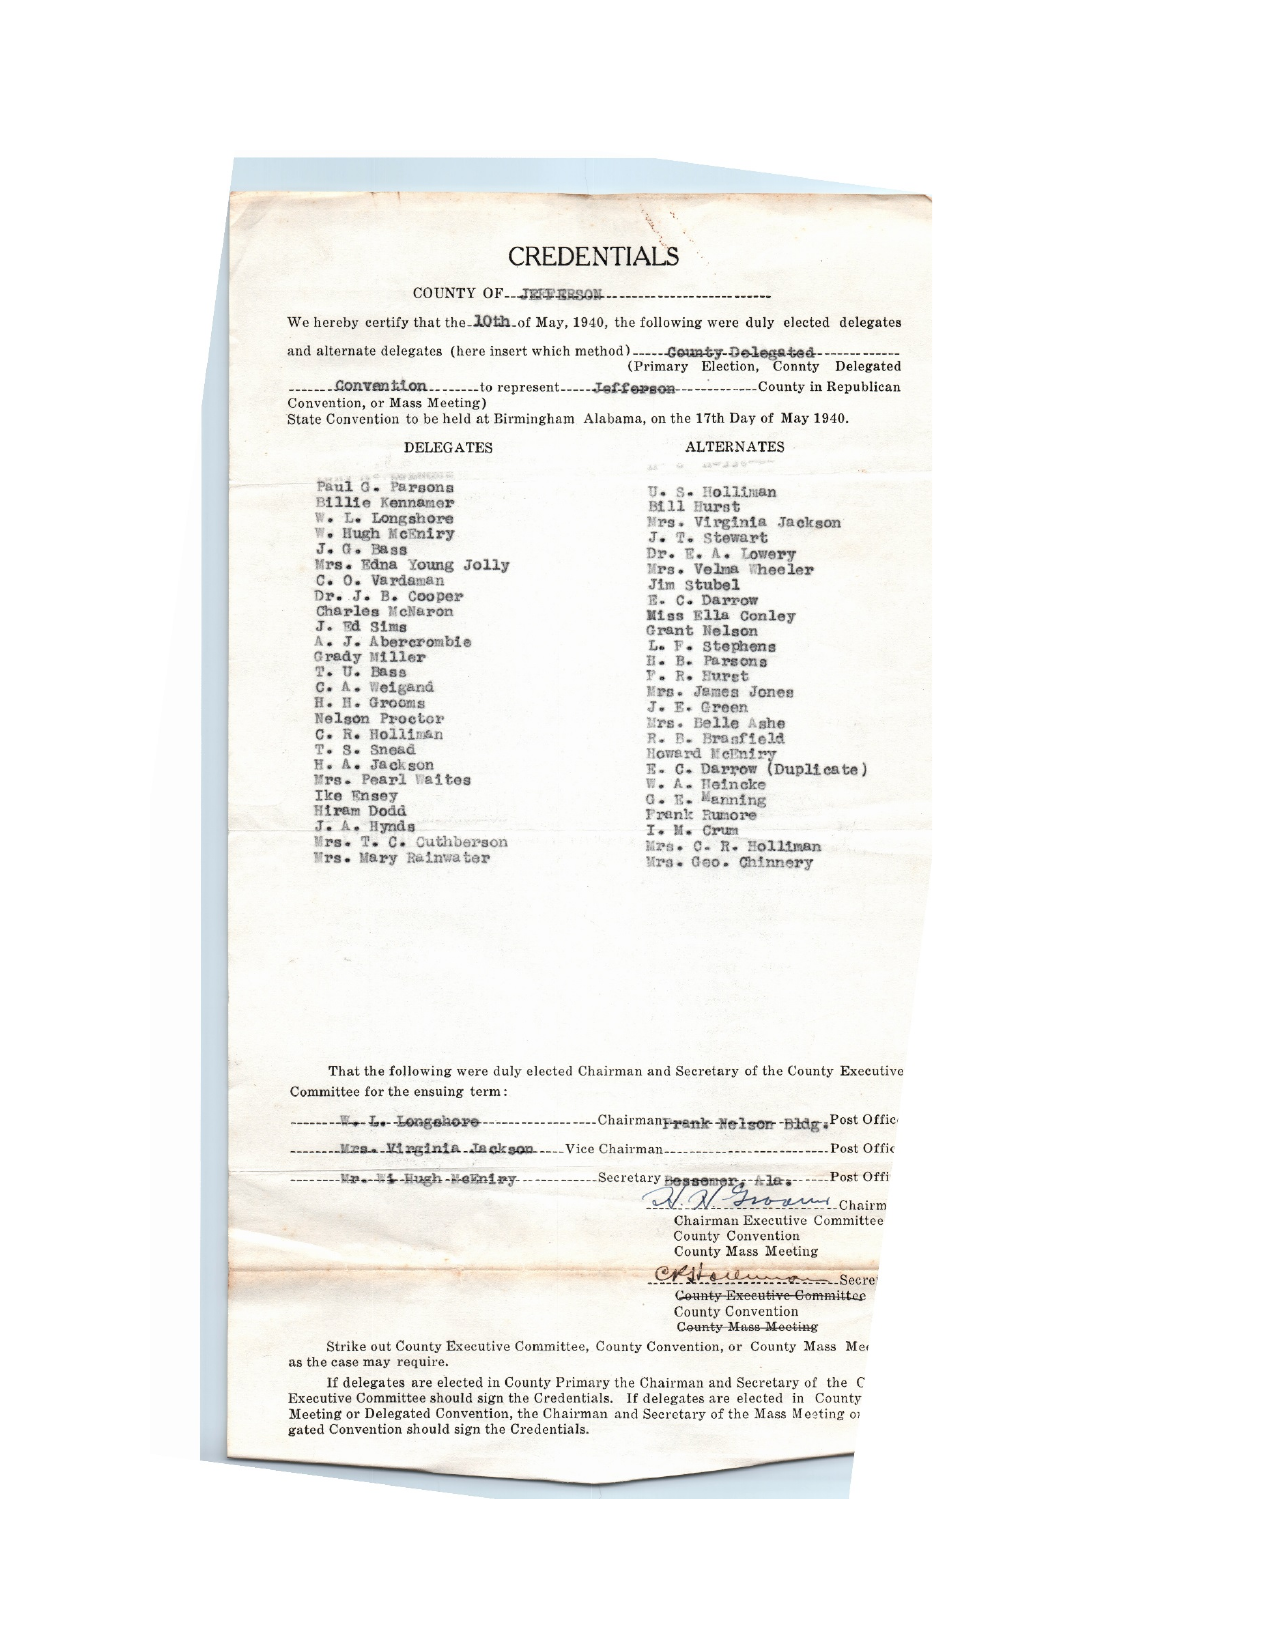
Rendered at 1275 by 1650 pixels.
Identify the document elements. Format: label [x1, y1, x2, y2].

picture [150, 150, 933, 1499]
